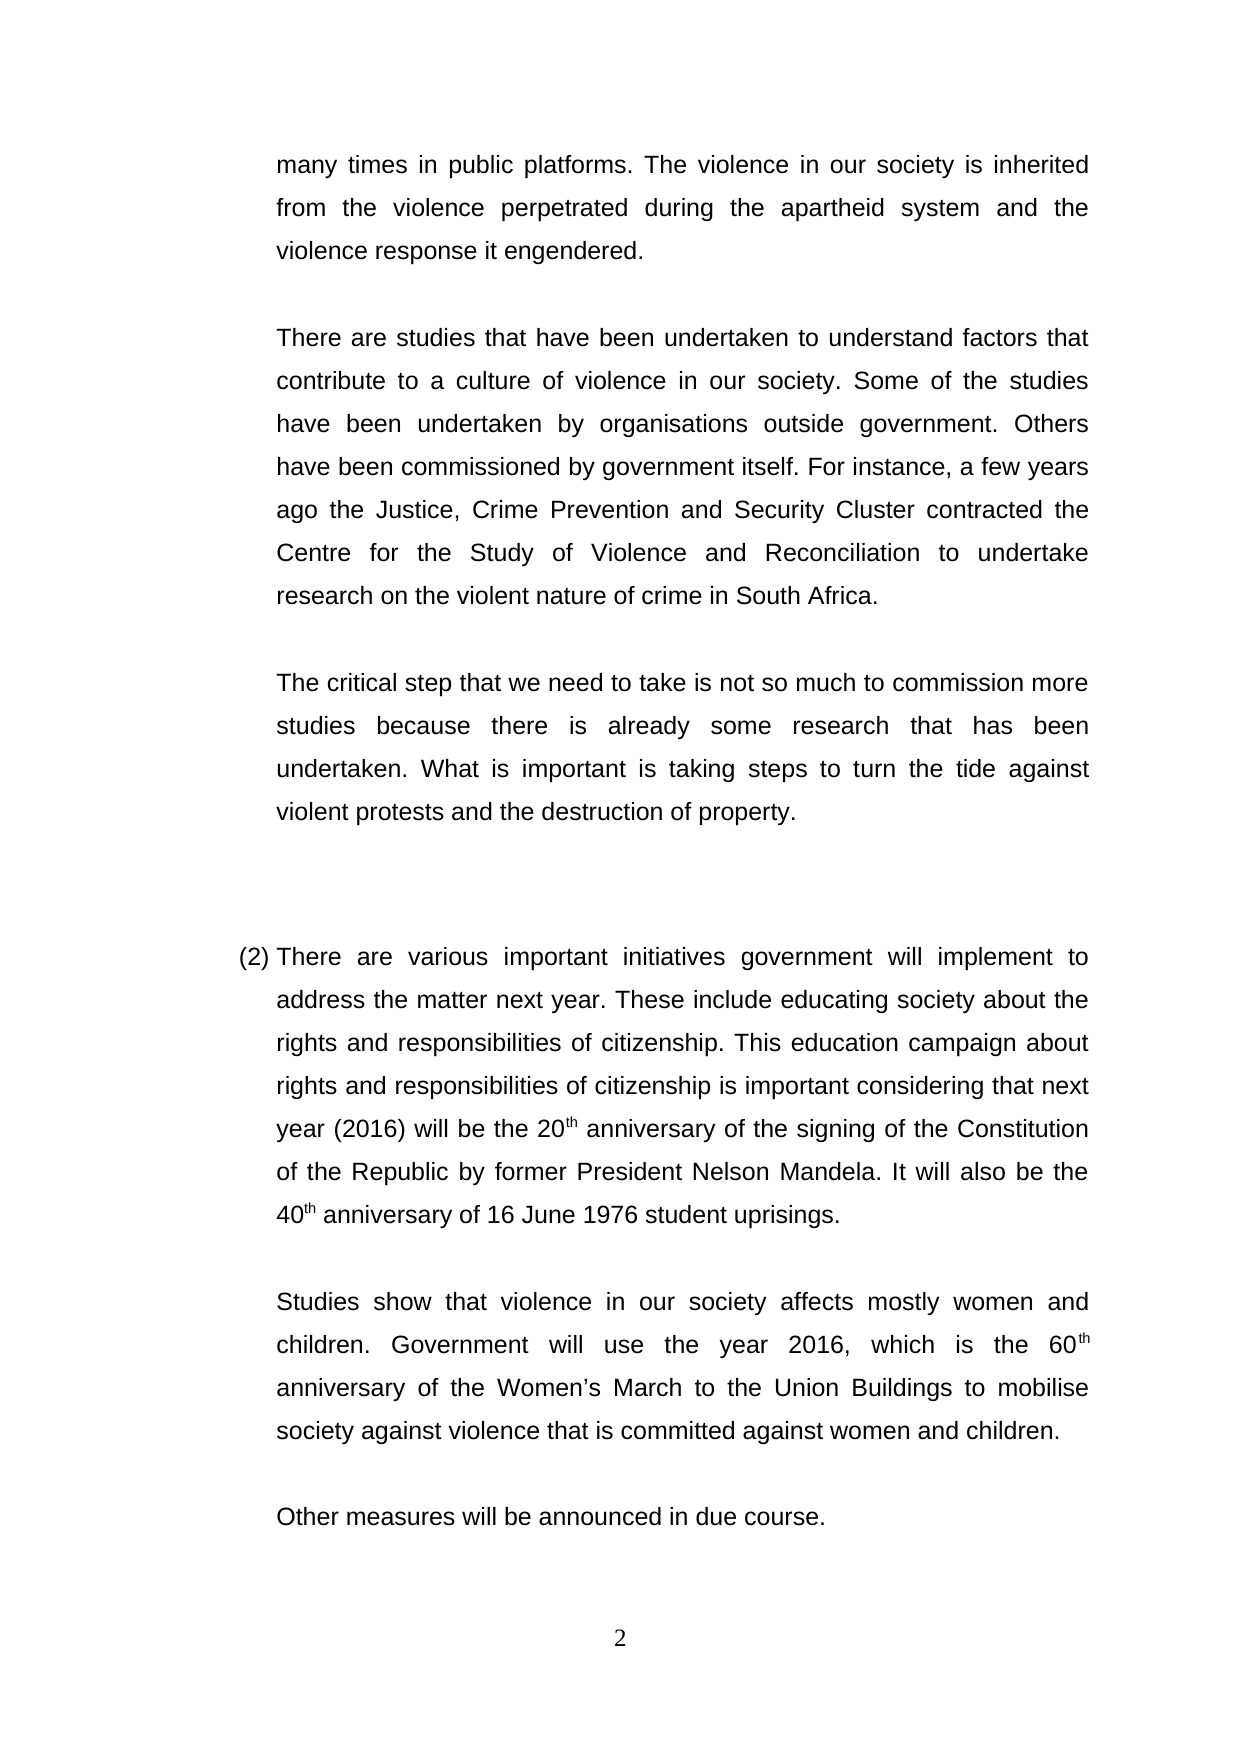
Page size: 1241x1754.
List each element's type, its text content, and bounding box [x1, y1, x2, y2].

text Other measures will be announced in due course. [276, 1502, 1090, 1531]
text There are studies that have been undertaken to understand factors that contribute to a culture of violence in our society. Some of the studies have been undertaken by organisations outside government. Others have been commissioned by government itself. For instance, a few years ago the Justice, Crime Prevention and Security Cluster contracted the Centre for the Study of Violence and Reconciliation to undertake research on the violent nature of crime in South Africa. [276, 322, 1090, 610]
list There are various important initiatives government will implement to address the matter next year. These include educating society about the rights and responsibilities of citizenship. This education campaign about rights and responsibilities of citizenship is important considering that next year (2016) will be the 20th anniversary of the signing of the Constitution of the Republic by former President Nelson Mandela. It will also be the 40th anniversary of 16 June 1976 student uprisings. [239, 941, 1090, 1229]
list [239, 150, 1090, 265]
text Studies show that violence in our society affects mostly women and children. Government will use the year 2016, which is the 60th anniversary of the Women’s March to the Union Buildings to mobilise society against violence that is committed against women and children. [276, 1286, 1090, 1444]
text The critical step that we need to take is not so much to commission more studies because there is already some research that has been undertaken. What is important is taking steps to turn the tide against violent protests and the destruction of property. [276, 667, 1090, 826]
